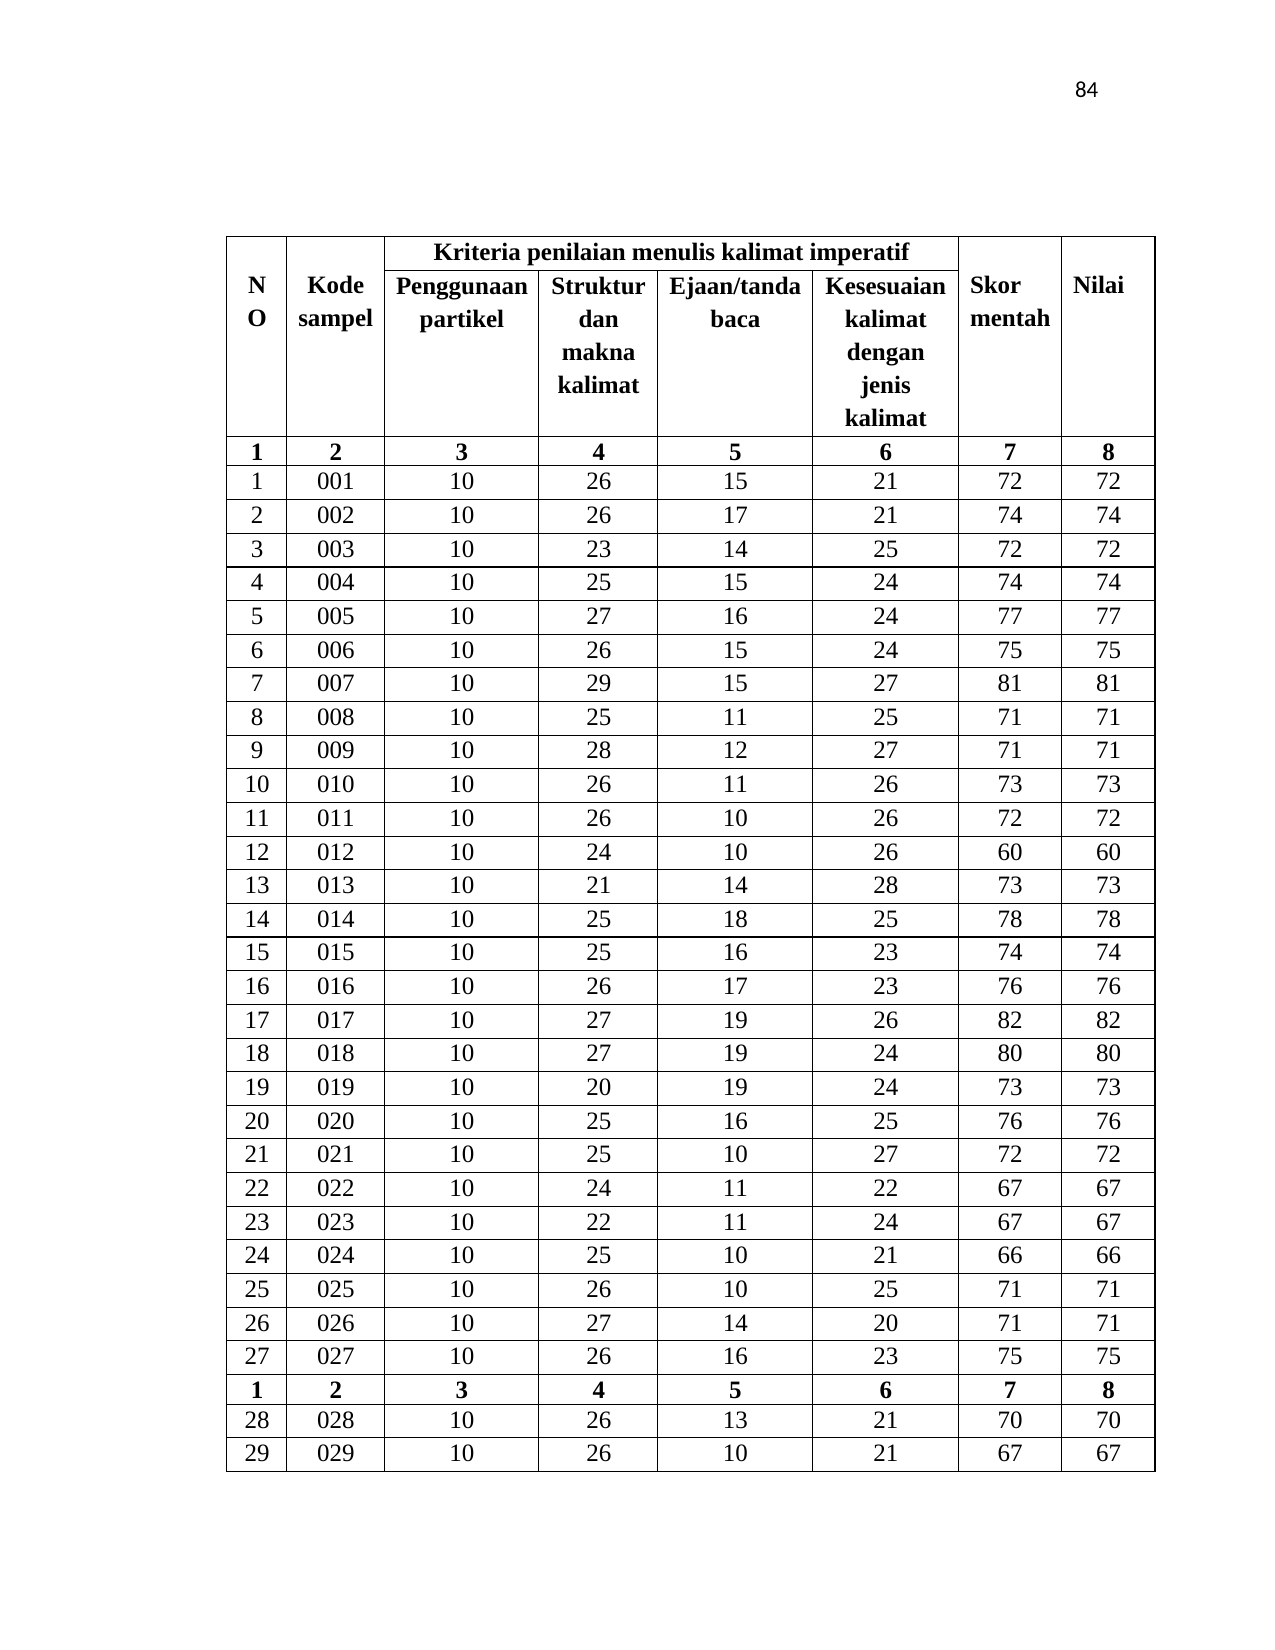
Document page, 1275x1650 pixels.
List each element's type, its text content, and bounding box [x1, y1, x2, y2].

table_cell 1 [227, 1375, 286, 1404]
table_cell 009 [287, 736, 384, 768]
table_cell 20 [539, 1072, 657, 1105]
table_cell 10 [385, 904, 538, 936]
table_cell 28 [539, 736, 657, 768]
table_cell 78 [959, 904, 1061, 936]
table_cell 2 [287, 437, 384, 465]
table_cell 10 [385, 568, 538, 600]
table_cell 9 [227, 736, 286, 768]
table_cell 27 [539, 601, 657, 634]
table_cell 27 [539, 1039, 657, 1071]
table_cell 60 [1062, 837, 1154, 869]
table_cell 15 [658, 635, 812, 667]
table_cell 010 [287, 769, 384, 802]
table_cell 027 [287, 1341, 384, 1374]
table_cell 14 [227, 904, 286, 936]
table_cell 1 [227, 437, 286, 465]
table_cell 75 [1062, 635, 1154, 667]
table_cell 7 [959, 1375, 1061, 1404]
table_cell 10 [385, 1072, 538, 1105]
table_cell 10 [385, 668, 538, 701]
table_cell 67 [959, 1438, 1061, 1471]
table_header Kriteria penilaian menulis kalimat imperatif [385, 237, 958, 270]
table_cell 12 [658, 736, 812, 768]
table_cell 015 [287, 938, 384, 970]
table_cell 15 [658, 568, 812, 600]
table_cell 25 [539, 1139, 657, 1172]
table_header NO [227, 237, 286, 436]
table_cell 73 [1062, 769, 1154, 802]
table_cell 76 [959, 971, 1061, 1004]
table_cell 2 [287, 1375, 384, 1404]
table_cell 026 [287, 1308, 384, 1340]
table_cell 10 [385, 1139, 538, 1172]
table_cell 74 [959, 500, 1061, 533]
table_cell 3 [227, 534, 286, 566]
table_cell 16 [658, 1106, 812, 1138]
table_cell 10 [385, 870, 538, 903]
table_cell 60 [959, 837, 1061, 869]
table_cell 23 [813, 938, 958, 970]
table_cell 15 [227, 938, 286, 970]
table_cell 17 [658, 500, 812, 533]
table_cell 72 [959, 466, 1061, 499]
table_cell 27 [539, 1308, 657, 1340]
table_cell 6 [813, 1375, 958, 1404]
table_cell 10 [385, 1405, 538, 1437]
table_cell 5 [658, 437, 812, 465]
table_cell 82 [1062, 1005, 1154, 1037]
table_cell 25 [539, 904, 657, 936]
table_cell 71 [959, 1274, 1061, 1307]
table_cell 24 [539, 837, 657, 869]
table_cell 24 [227, 1240, 286, 1273]
table_cell 25 [539, 1240, 657, 1273]
table_cell 26 [227, 1308, 286, 1340]
table_cell 004 [287, 568, 384, 600]
table_cell 29 [539, 668, 657, 701]
table_cell 25 [539, 1106, 657, 1138]
table_cell 67 [959, 1207, 1061, 1239]
table_cell 72 [959, 534, 1061, 566]
table_cell 74 [1062, 500, 1154, 533]
table_cell 22 [813, 1173, 958, 1206]
table_cell 26 [813, 1005, 958, 1037]
table_cell 5 [227, 601, 286, 634]
table_cell 10 [385, 837, 538, 869]
table_cell 25 [813, 534, 958, 566]
table_cell 019 [287, 1072, 384, 1105]
table_cell 4 [227, 568, 286, 600]
table_cell 11 [658, 769, 812, 802]
table_cell 67 [1062, 1207, 1154, 1239]
table_cell 15 [658, 668, 812, 701]
table_cell 22 [227, 1173, 286, 1206]
table_cell 82 [959, 1005, 1061, 1037]
table_cell 18 [227, 1039, 286, 1071]
table_cell 10 [385, 702, 538, 734]
table_cell 26 [539, 1341, 657, 1374]
table_cell 77 [1062, 601, 1154, 634]
table_cell 24 [813, 635, 958, 667]
table_cell 14 [658, 870, 812, 903]
table_cell 24 [539, 1173, 657, 1206]
table_cell 26 [813, 837, 958, 869]
table_cell 24 [813, 1207, 958, 1239]
table_cell 17 [227, 1005, 286, 1037]
table_cell 007 [287, 668, 384, 701]
table_cell 10 [385, 1173, 538, 1206]
table_cell 8 [1062, 437, 1154, 465]
table_cell 21 [227, 1139, 286, 1172]
table_cell 16 [227, 971, 286, 1004]
table_header Nilai [1062, 237, 1154, 436]
table_cell 16 [658, 601, 812, 634]
table_cell 21 [813, 1405, 958, 1437]
table_cell 13 [658, 1405, 812, 1437]
table_cell 10 [385, 1341, 538, 1374]
table_cell 10 [227, 769, 286, 802]
table_cell 67 [959, 1173, 1061, 1206]
table_cell 7 [959, 437, 1061, 465]
table_cell 003 [287, 534, 384, 566]
table_cell 71 [1062, 736, 1154, 768]
table_cell 71 [1062, 1308, 1154, 1340]
table_cell 4 [539, 1375, 657, 1404]
table_cell 27 [813, 736, 958, 768]
table_cell 10 [385, 1308, 538, 1340]
table_cell 10 [385, 1207, 538, 1239]
table_cell 19 [658, 1072, 812, 1105]
table_cell 67 [1062, 1438, 1154, 1471]
table_cell 10 [385, 769, 538, 802]
table_cell 70 [1062, 1405, 1154, 1437]
table_cell Penggunaan partikel [385, 271, 538, 436]
table_cell 6 [813, 437, 958, 465]
table_cell 70 [959, 1405, 1061, 1437]
table_cell 72 [1062, 1139, 1154, 1172]
table_cell 78 [1062, 904, 1154, 936]
table_cell 10 [658, 1438, 812, 1471]
table_cell 10 [385, 736, 538, 768]
table_cell 74 [1062, 568, 1154, 600]
table_cell 3 [385, 437, 538, 465]
table_cell 24 [813, 1072, 958, 1105]
table_cell 005 [287, 601, 384, 634]
table_cell 10 [658, 803, 812, 836]
table_cell 11 [658, 702, 812, 734]
table_cell 013 [287, 870, 384, 903]
table_cell 10 [658, 1274, 812, 1307]
table_cell 1 [227, 466, 286, 499]
table_cell 21 [813, 1240, 958, 1273]
table_cell 4 [539, 437, 657, 465]
table_cell 012 [287, 837, 384, 869]
table_cell 10 [385, 1240, 538, 1273]
table_cell 25 [813, 904, 958, 936]
table_cell 11 [227, 803, 286, 836]
table_cell 20 [813, 1308, 958, 1340]
table_cell 73 [1062, 1072, 1154, 1105]
table_cell 8 [227, 702, 286, 734]
table_cell 24 [813, 601, 958, 634]
table_cell 13 [227, 870, 286, 903]
table_cell 81 [959, 668, 1061, 701]
table_cell 10 [385, 601, 538, 634]
table_cell 10 [385, 500, 538, 533]
table_cell 10 [385, 1106, 538, 1138]
table_cell 011 [287, 803, 384, 836]
table_cell 72 [959, 1139, 1061, 1172]
table_cell 19 [227, 1072, 286, 1105]
table_cell 028 [287, 1405, 384, 1437]
table_cell 10 [385, 971, 538, 1004]
table_cell 14 [658, 534, 812, 566]
table_cell 76 [959, 1106, 1061, 1138]
table_cell 25 [539, 568, 657, 600]
table_cell 014 [287, 904, 384, 936]
table_cell 10 [385, 1039, 538, 1071]
table_header Kode sampel [287, 237, 384, 436]
table_cell 023 [287, 1207, 384, 1239]
table_cell 72 [1062, 534, 1154, 566]
table_cell 80 [959, 1039, 1061, 1071]
table_cell 008 [287, 702, 384, 734]
table_cell 23 [539, 534, 657, 566]
table_cell 017 [287, 1005, 384, 1037]
table_cell 25 [539, 702, 657, 734]
table_cell 74 [1062, 938, 1154, 970]
table_cell 25 [813, 1274, 958, 1307]
table_cell 11 [658, 1173, 812, 1206]
table_cell 26 [539, 971, 657, 1004]
table_cell Struktur dan makna kalimat [539, 271, 657, 436]
table_cell 8 [1062, 1375, 1154, 1404]
table_cell 75 [1062, 1341, 1154, 1374]
table_cell 15 [658, 466, 812, 499]
table_cell 22 [539, 1207, 657, 1239]
table_cell 23 [813, 1341, 958, 1374]
table_cell 77 [959, 601, 1061, 634]
table_cell 029 [287, 1438, 384, 1471]
table_cell 20 [227, 1106, 286, 1138]
table_cell 25 [227, 1274, 286, 1307]
table_cell 75 [959, 1341, 1061, 1374]
table_cell 26 [539, 466, 657, 499]
table_cell 27 [227, 1341, 286, 1374]
table_cell 018 [287, 1039, 384, 1071]
table_cell 71 [959, 736, 1061, 768]
table_cell 27 [539, 1005, 657, 1037]
table_cell 021 [287, 1139, 384, 1172]
table_cell 25 [539, 938, 657, 970]
table_cell 10 [658, 1240, 812, 1273]
table_cell 72 [1062, 466, 1154, 499]
table_cell 73 [1062, 870, 1154, 903]
table_cell 76 [1062, 971, 1154, 1004]
table_cell 16 [658, 938, 812, 970]
table_cell 23 [227, 1207, 286, 1239]
table_cell 25 [813, 1106, 958, 1138]
table_cell 19 [658, 1005, 812, 1037]
table_cell 71 [959, 702, 1061, 734]
table_cell 26 [539, 1438, 657, 1471]
table_cell 022 [287, 1173, 384, 1206]
table_cell 67 [1062, 1173, 1154, 1206]
table_cell 10 [385, 534, 538, 566]
table_cell 71 [1062, 1274, 1154, 1307]
table_cell 71 [1062, 702, 1154, 734]
table_cell 6 [227, 635, 286, 667]
table_cell 23 [813, 971, 958, 1004]
table_cell 19 [658, 1039, 812, 1071]
table_cell 10 [385, 1438, 538, 1471]
table_cell 28 [813, 870, 958, 903]
table_cell 72 [959, 803, 1061, 836]
table_cell 71 [959, 1308, 1061, 1340]
table_cell 10 [658, 837, 812, 869]
table_cell 81 [1062, 668, 1154, 701]
table_cell 10 [385, 466, 538, 499]
table_cell 26 [539, 803, 657, 836]
table_cell 66 [1062, 1240, 1154, 1273]
table_cell 10 [385, 938, 538, 970]
table_cell 73 [959, 769, 1061, 802]
table_cell 26 [539, 1274, 657, 1307]
table_cell 74 [959, 938, 1061, 970]
table_cell 10 [385, 1274, 538, 1307]
table_cell 11 [658, 1207, 812, 1239]
table_cell 24 [813, 568, 958, 600]
table_cell 26 [539, 500, 657, 533]
table_cell 26 [539, 635, 657, 667]
table_cell 80 [1062, 1039, 1154, 1071]
table_cell 006 [287, 635, 384, 667]
table_cell 3 [385, 1375, 538, 1404]
table_cell 73 [959, 870, 1061, 903]
table_cell 76 [1062, 1106, 1154, 1138]
table_cell 28 [227, 1405, 286, 1437]
table_cell 016 [287, 971, 384, 1004]
table_cell 21 [813, 500, 958, 533]
table_cell 26 [813, 803, 958, 836]
table_cell 25 [813, 702, 958, 734]
table_cell 7 [227, 668, 286, 701]
table_cell 10 [385, 803, 538, 836]
table_cell 21 [813, 466, 958, 499]
table_cell 2 [227, 500, 286, 533]
table_header Skor mentah [959, 237, 1061, 436]
table_cell 72 [1062, 803, 1154, 836]
table_cell 75 [959, 635, 1061, 667]
table_cell 024 [287, 1240, 384, 1273]
table_cell 16 [658, 1341, 812, 1374]
table_cell 26 [539, 769, 657, 802]
table_cell 025 [287, 1274, 384, 1307]
table_cell 27 [813, 1139, 958, 1172]
table_cell 17 [658, 971, 812, 1004]
table_cell 21 [813, 1438, 958, 1471]
table_cell Ejaan/tanda baca [658, 271, 812, 436]
table_cell 29 [227, 1438, 286, 1471]
table_cell 24 [813, 1039, 958, 1071]
table_cell 73 [959, 1072, 1061, 1105]
table_cell 74 [959, 568, 1061, 600]
table_cell 26 [813, 769, 958, 802]
table_cell 26 [539, 1405, 657, 1437]
table_cell 10 [385, 1005, 538, 1037]
table_cell 002 [287, 500, 384, 533]
table_cell 5 [658, 1375, 812, 1404]
table_cell Kesesuaian kalimat dengan jenis kalimat [813, 271, 958, 436]
table_cell 10 [385, 635, 538, 667]
table_cell 27 [813, 668, 958, 701]
table_cell 14 [658, 1308, 812, 1340]
table_cell 12 [227, 837, 286, 869]
table_cell 18 [658, 904, 812, 936]
table_cell 21 [539, 870, 657, 903]
table_cell 001 [287, 466, 384, 499]
table_cell 020 [287, 1106, 384, 1138]
table_cell 10 [658, 1139, 812, 1172]
table_cell 66 [959, 1240, 1061, 1273]
